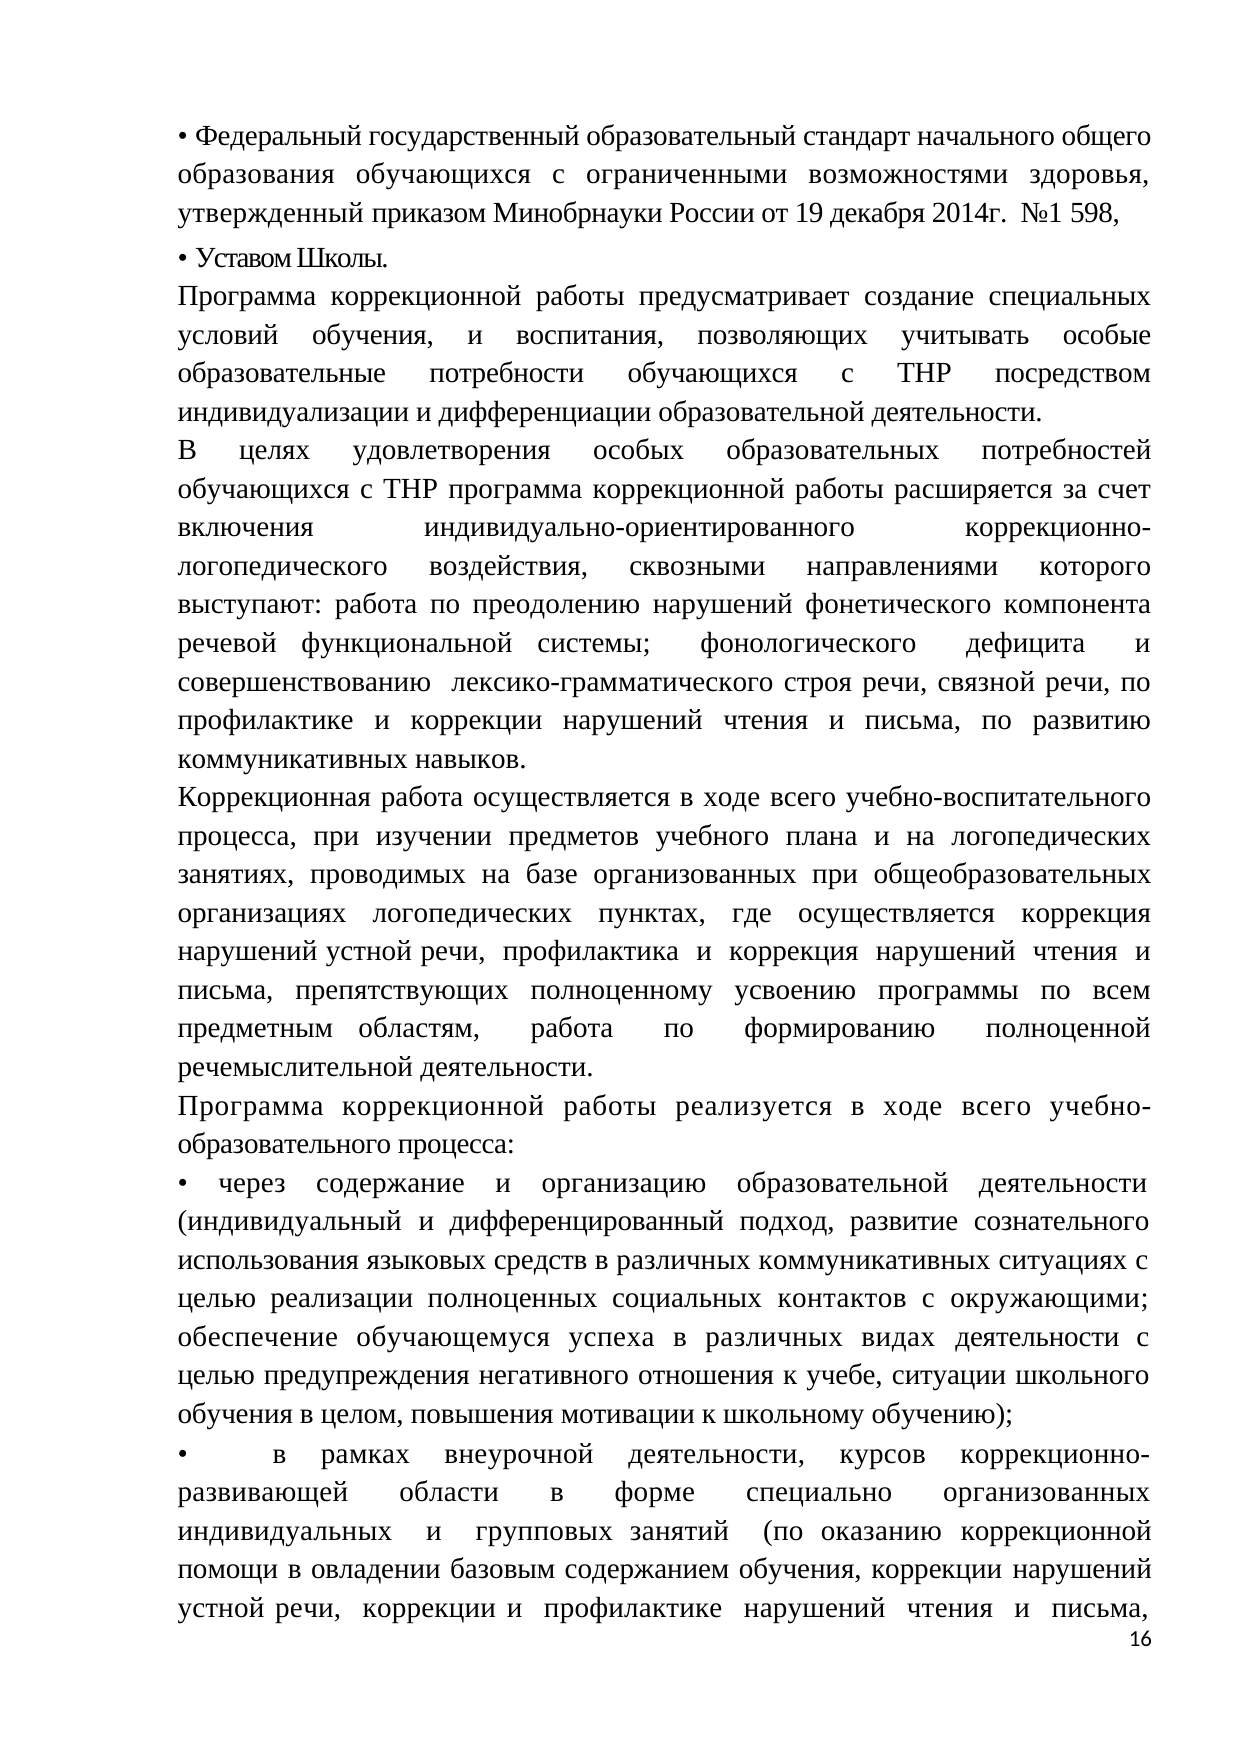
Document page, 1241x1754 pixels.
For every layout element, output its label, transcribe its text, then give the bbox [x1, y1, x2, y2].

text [177, 1436, 1152, 1624]
text Программа коррекционной работы реализуется в ходе всего учебно-образовательного процесса: [177, 1088, 1152, 1160]
text В целях удовлетворения особых образовательных потребностей обучающихся с ТНР программа коррекционной работы расширяется за счет включения индивидуально-ориентированного коррекционно-логопедического воздействия, сквозными направлениями которого выступают: работа по преодолению нарушений фонетического компонента речевой функциональной системы; фонологического дефицита и совершенствованию лексико-грамматического строя речи, связной речи, по профилактике и коррекции нарушений чтения и письма, по развитию коммуникативных навыков. [177, 432, 1152, 774]
text • Федеральный государственный образовательный стандарт начального общего образования обучающихся с ограниченными возможностями здоровья, утвержденный приказом Минобрнауки России от 19 декабря 2014г. №1 598, [177, 118, 1151, 229]
text Программа коррекционной работы предусматривает создание специальных условий обучения, и воспитания, позволяющих учитывать особые образовательные потребности обучающихся с ТНР посредством индивидуализации и дифференциации образовательной деятельности. [177, 278, 1151, 427]
text • через содержание и организацию образовательной деятельности (индивидуальный и дифференцированный подход, развитие сознательного использования языковых средств в различных коммуникативных ситуациях с целью реализации полноценных социальных контактов с окружающими; обеспечение обучающемуся успеха в различных видах деятельности с целью предупреждения негативного отношения к учебе, ситуации школьного обучения в целом, повышения мотивации к школьному обучению); [177, 1165, 1149, 1429]
text Коррекционная работа осуществляется в ходе всего учебно-воспитательного процесса, при изучении предметов учебного плана и на логопедических занятиях, проводимых на базе организованных при общеобразовательных организациях логопедических пунктах, где осуществляется коррекция нарушений устной речи, профилактика и коррекция нарушений чтения и письма, препятствующих полноценному усвоению программы по всем предметным областям, работа по формированию полноценной речемыслительной деятельности. [177, 779, 1152, 1083]
text • Уставом Школы. [177, 240, 1152, 273]
